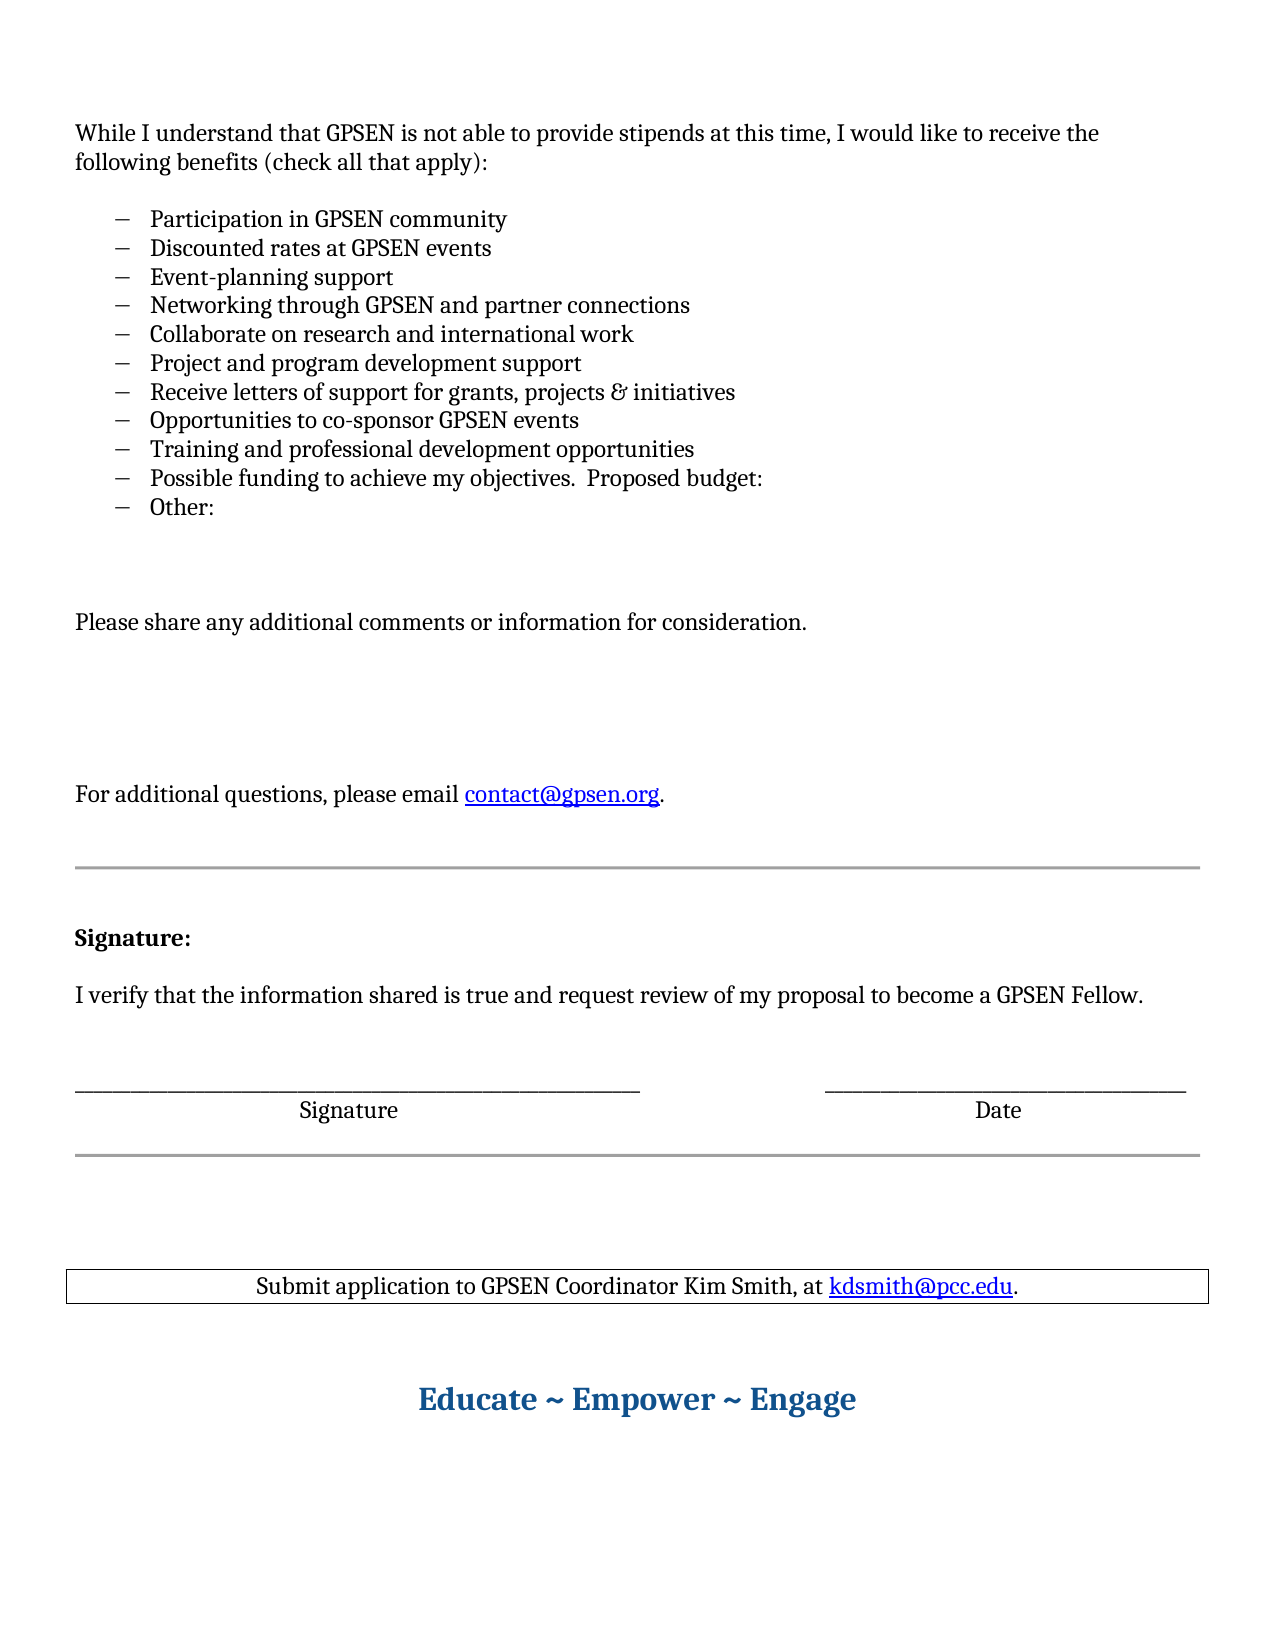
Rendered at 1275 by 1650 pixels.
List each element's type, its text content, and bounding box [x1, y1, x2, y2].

text While I understand that GPSEN is not able to provide stipends at this time, I would like to receive the following benefits (check all that apply): [75, 119, 1200, 176]
list Networking through GPSEN and partner connections [112, 291, 1200, 320]
text For additional questions, please email contact@gpsen.org. [75, 780, 1200, 809]
list Collaborate on research and international work [112, 320, 1200, 349]
list Discounted rates at GPSEN events [112, 234, 1200, 262]
text Signature: [75, 924, 1200, 952]
list Receive letters of support for grants, projects & initiatives [112, 377, 1200, 406]
text Please share any additional comments or information for consideration. [75, 607, 1200, 636]
list Opportunities to co-sponsor GPSEN events [112, 406, 1200, 435]
list Possible funding to achieve my objectives. Proposed budget: [112, 464, 1200, 492]
text I verify that the information shared is true and request review of my proposal to become a GPSEN Fellow. [75, 981, 1200, 1010]
text _____________________________________________________________ _______________________________________ [75, 1067, 1200, 1096]
text Submit application to GPSEN Coordinator Kim Smith, at kdsmith@pcc.edu. [67, 1270, 1208, 1303]
list Other: [112, 492, 1200, 521]
list Event-planning support [112, 262, 1200, 291]
list Participation in GPSEN community [112, 205, 1200, 234]
list Project and program development support [112, 349, 1200, 377]
list Training and professional development opportunities [112, 435, 1200, 464]
text Educate ~ Empower ~ Engage [75, 1380, 1200, 1419]
text Signature Date [225, 1096, 1200, 1125]
